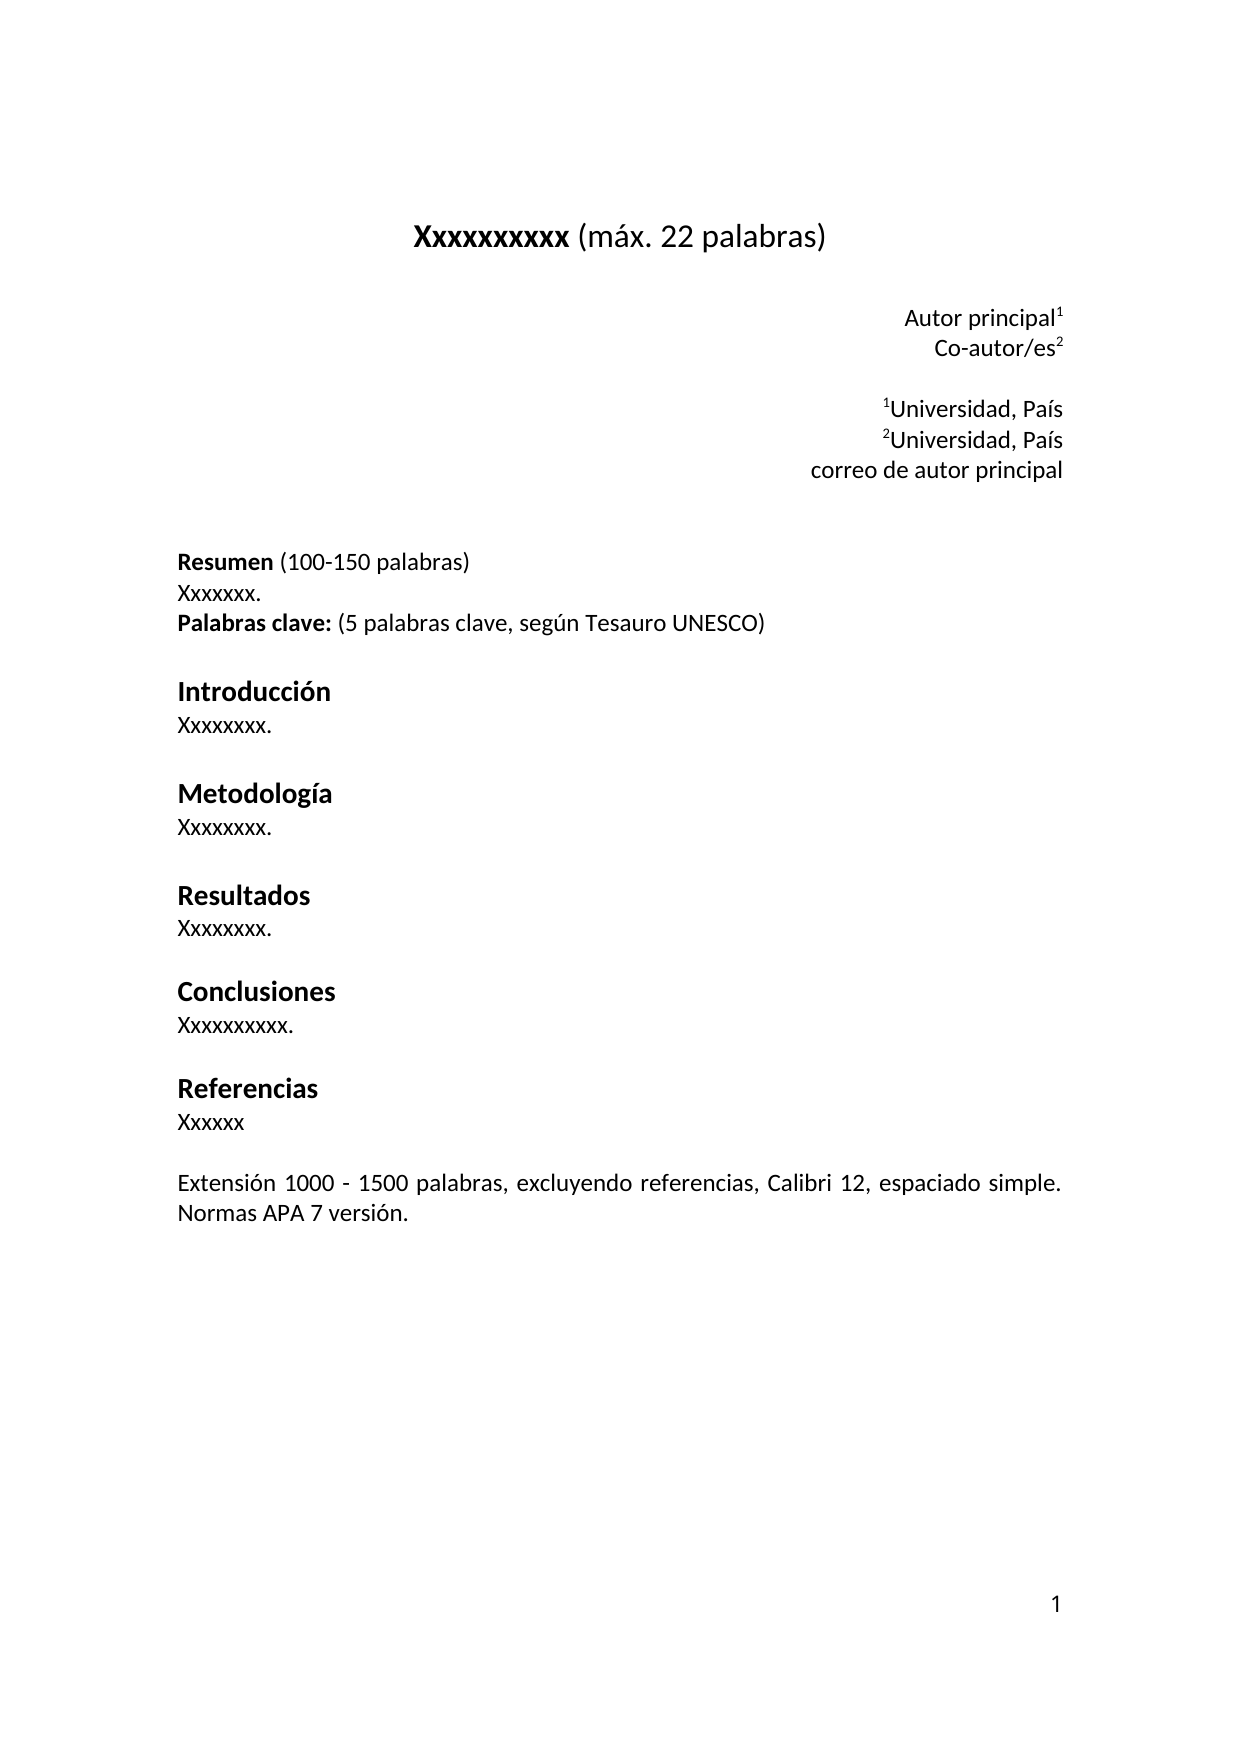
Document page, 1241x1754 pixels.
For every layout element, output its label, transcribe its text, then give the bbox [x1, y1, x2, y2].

text Resumen (100-150 palabras) [177, 546, 1063, 577]
text Xxxxxxxxxx (máx. 22 palabras) [177, 215, 1063, 255]
text 1Universidad, País [177, 393, 1063, 424]
text Metodología [177, 775, 1063, 811]
text Xxxxxxxx. [177, 811, 1063, 841]
text Xxxxxxxx. [177, 912, 1063, 943]
text Xxxxxx [177, 1106, 1063, 1136]
text 2Universidad, País [177, 424, 1063, 454]
text Referencias [177, 1070, 1063, 1106]
text Autor principal1 [177, 302, 1063, 332]
text Extensión 1000 - 1500 palabras, excluyendo referencias, Calibri 12, espaciado simple. Normas APA 7 versión. [177, 1167, 1063, 1228]
text Xxxxxxx. [177, 577, 1063, 607]
text Resultados [177, 877, 1063, 912]
text correo de autor principal [177, 454, 1063, 485]
text Conclusiones [177, 973, 1063, 1009]
text Palabras clave: (5 palabras clave, según Tesauro UNESCO) [177, 607, 1063, 638]
text Xxxxxxxx. [177, 709, 1063, 739]
text Xxxxxxxxxx. [177, 1009, 1063, 1040]
text Introducción [177, 673, 1063, 709]
text Co-autor/es2 [177, 332, 1063, 363]
